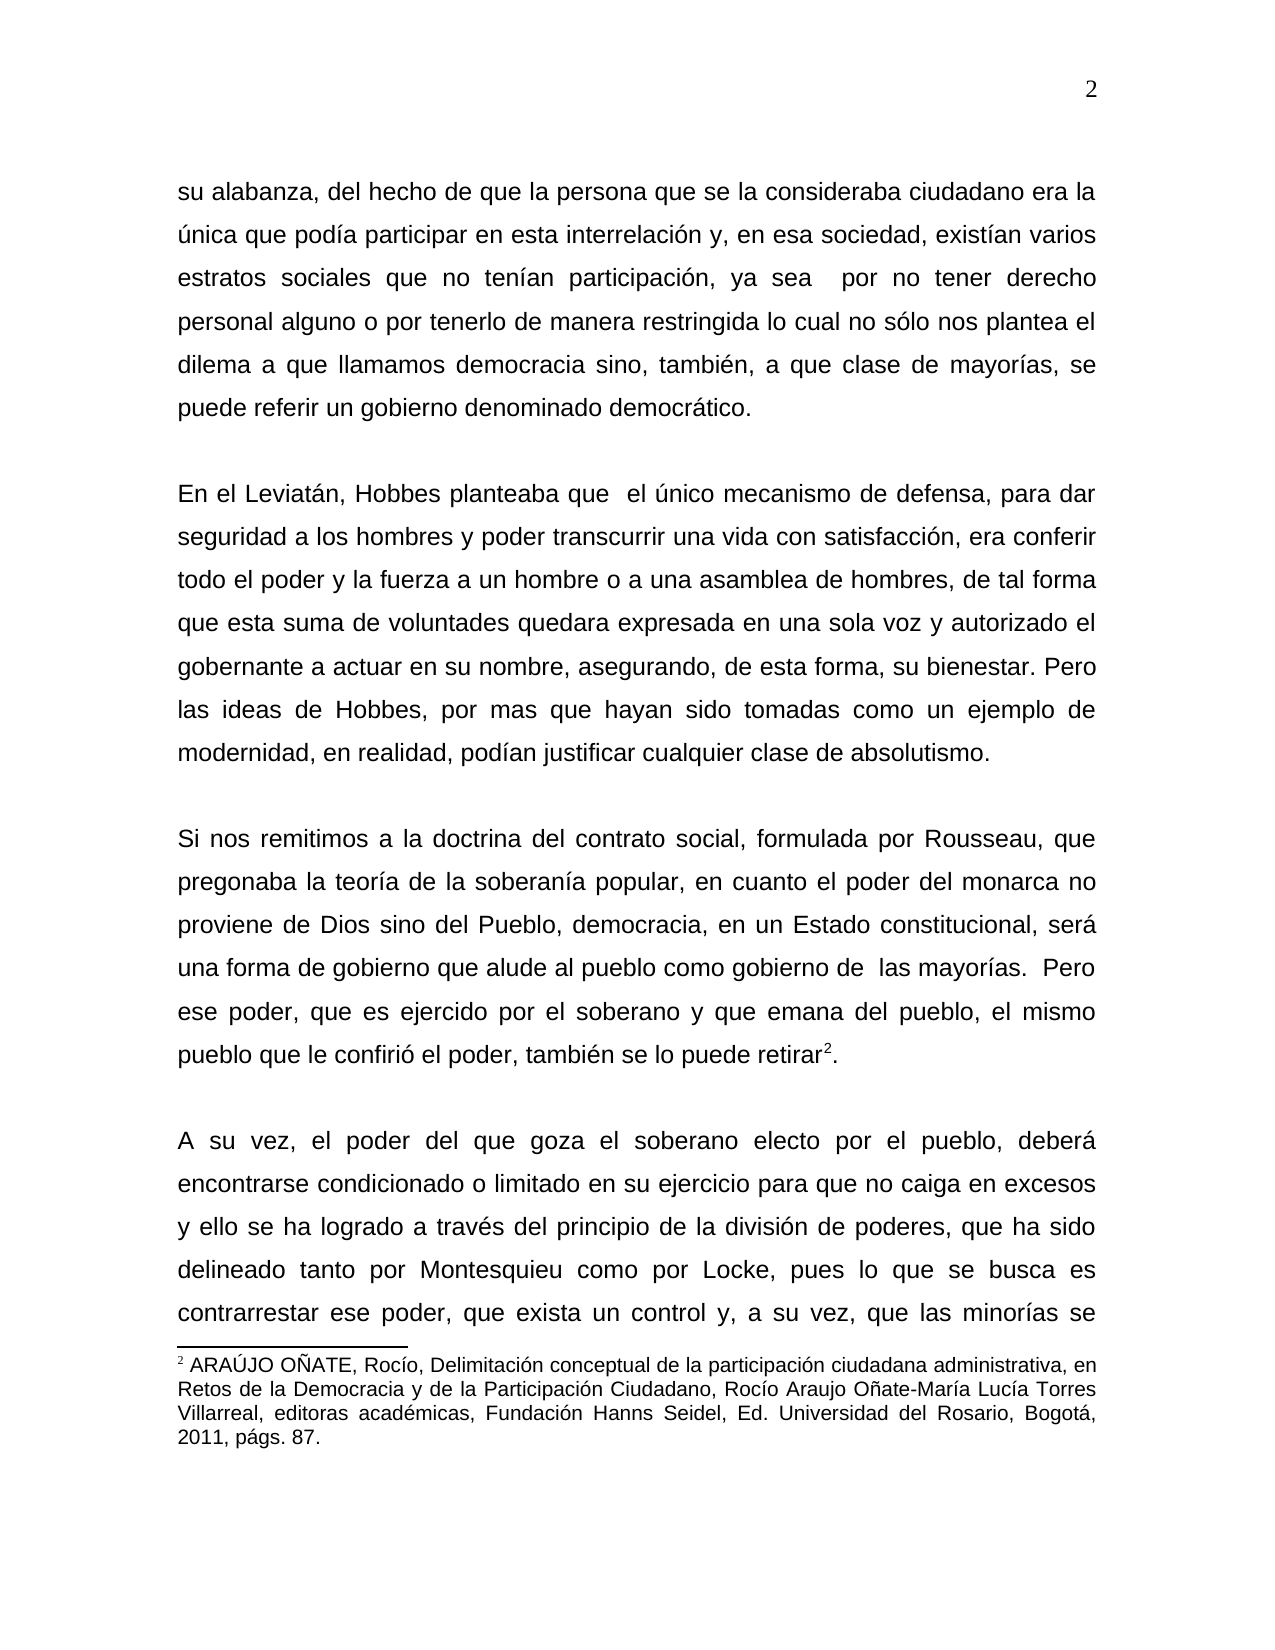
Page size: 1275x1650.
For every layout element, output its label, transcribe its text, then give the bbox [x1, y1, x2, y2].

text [177, 177, 1098, 422]
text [177, 1126, 1098, 1327]
text Si nos remitimos a la doctrina del contrato social, formulada por Rousseau, que pregonaba la teoría de la soberanía popular, en cuanto el poder del monarca no proviene de Dios sino del Pueblo, democracia, en un Estado constitucional, será una forma de gobierno que alude al pueblo como gobierno de las mayorías. Pero ese poder, que es ejercido por que emana del pueblo, el mismo pueblo que le confirió el poder, también se lo puede retirar. [177, 824, 1098, 1068]
text En el Leviatán, Hobbes planteaba que el único mecanismo de defensa, para dar seguridad a los hombres y poder transcurrir una vida con satisfacción, era conferir todo la fuerza a un hombre o a una asamblea de hombres, de tal forma que esta suma de voluntades quedara expresada en una autorizado el gobernante a actuar en su nombre, asegurando, de esta forma, su bienestar. ideas de Hobbes, por mas que hayan sido tomadas como un ejemplo de modernidad, en realidad, podían justificar cualquier clase de absolutismo. [177, 479, 1098, 767]
